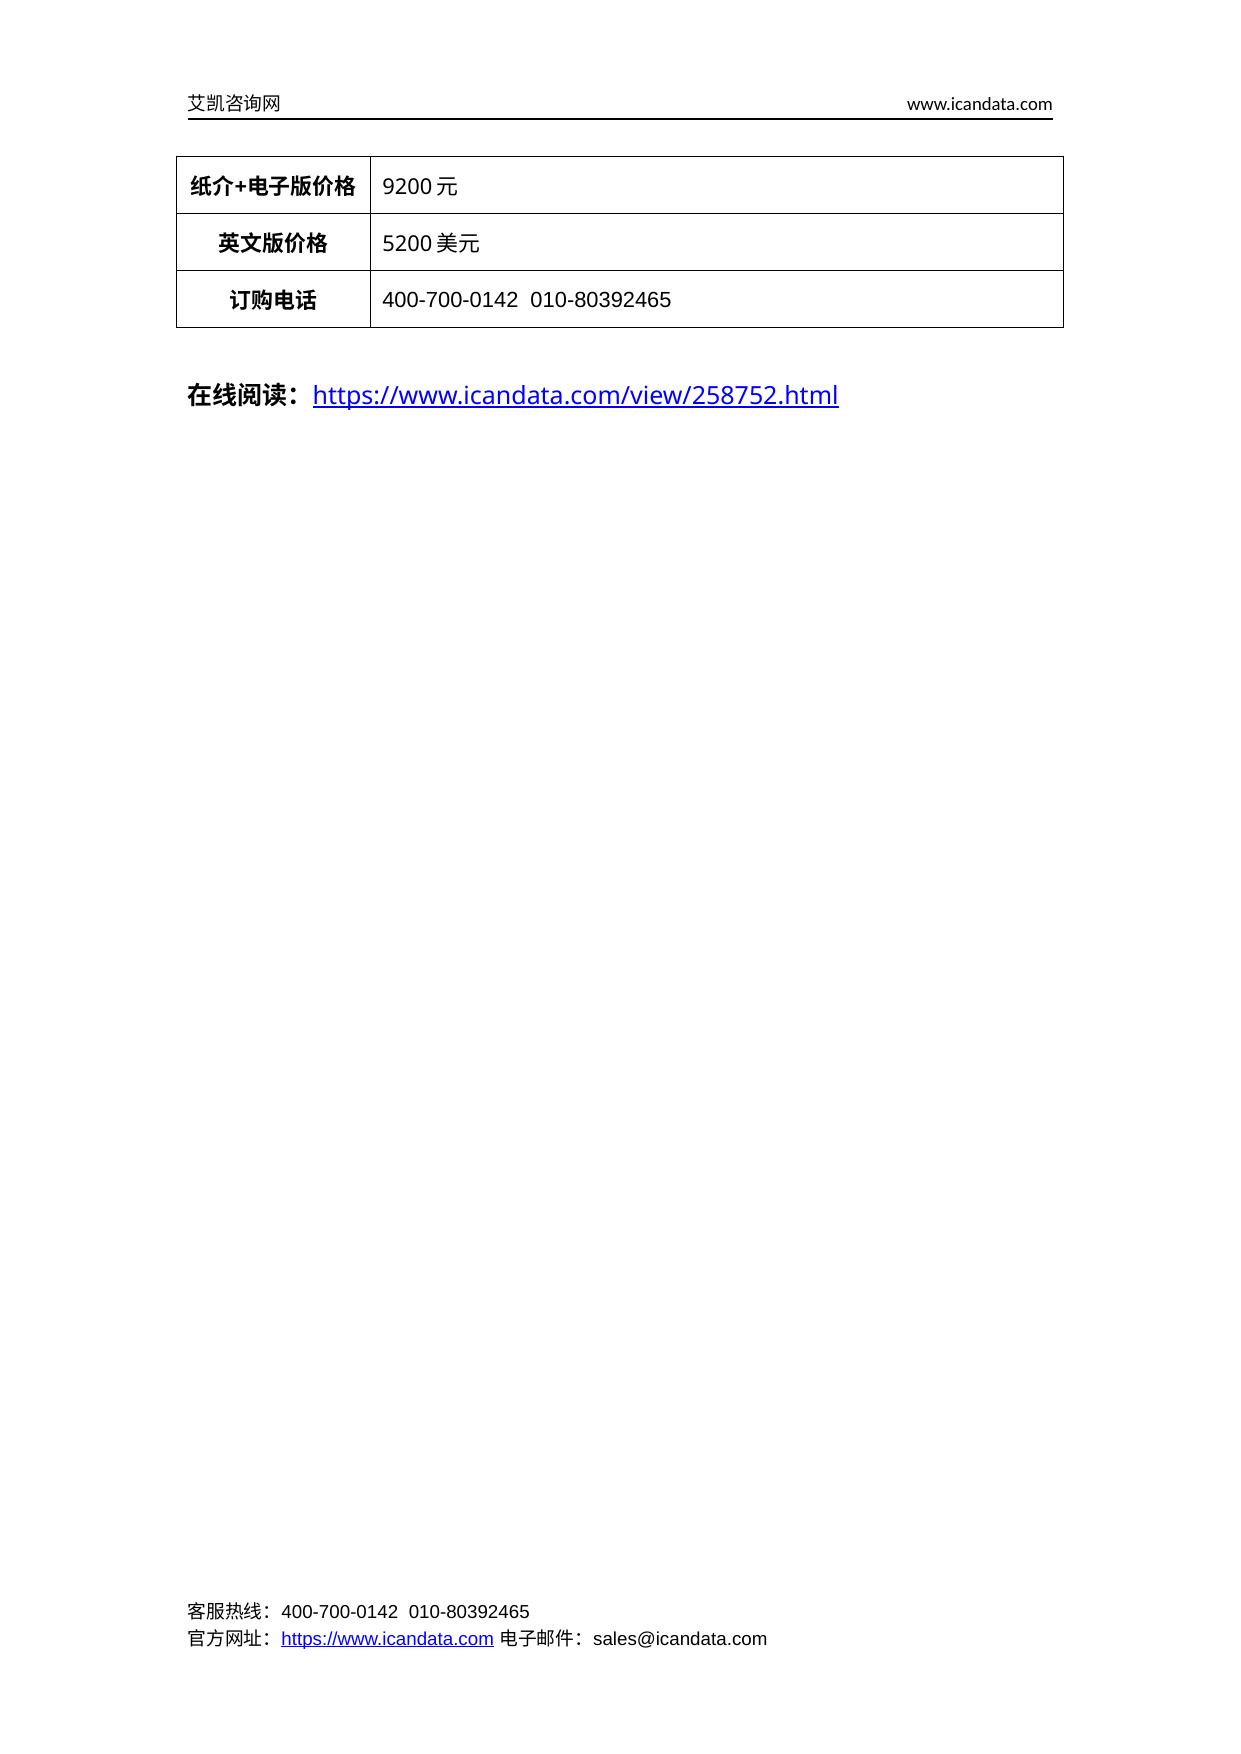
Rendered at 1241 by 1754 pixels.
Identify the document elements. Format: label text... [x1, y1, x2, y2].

table_cell 400-700-0142 010-80392465 [371, 271, 1063, 327]
text 在线阅读：https://www.icandata.com/view/258752.html [187, 361, 1053, 426]
table_cell 英文版价格 [177, 214, 370, 270]
table_cell 5200美元 [371, 214, 1063, 270]
table_cell 9200元 [371, 157, 1063, 213]
table_cell 订购电话 [177, 271, 370, 327]
table_cell 纸介+电子版价格 [177, 157, 370, 213]
